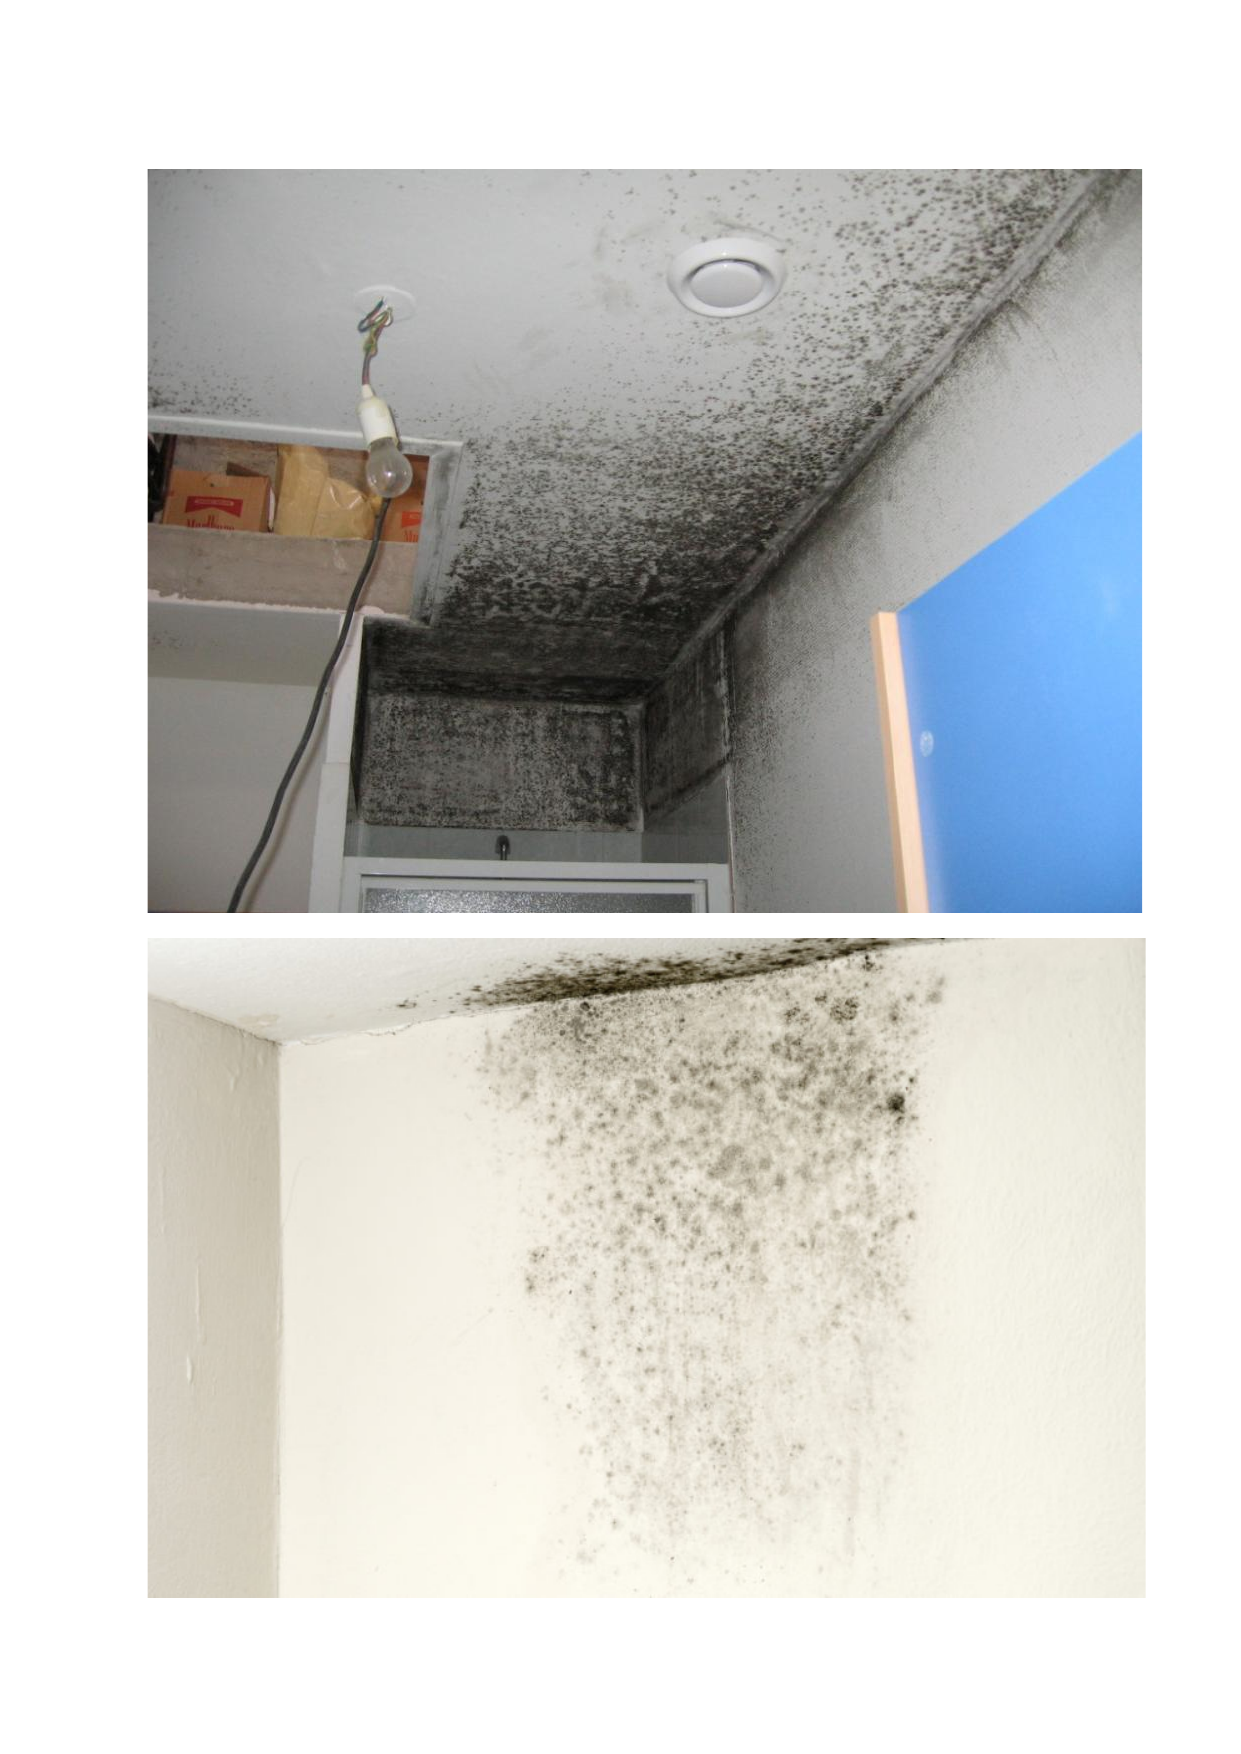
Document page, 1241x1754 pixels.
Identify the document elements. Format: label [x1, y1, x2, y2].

picture [147, 169, 1143, 913]
picture [147, 938, 1146, 1598]
